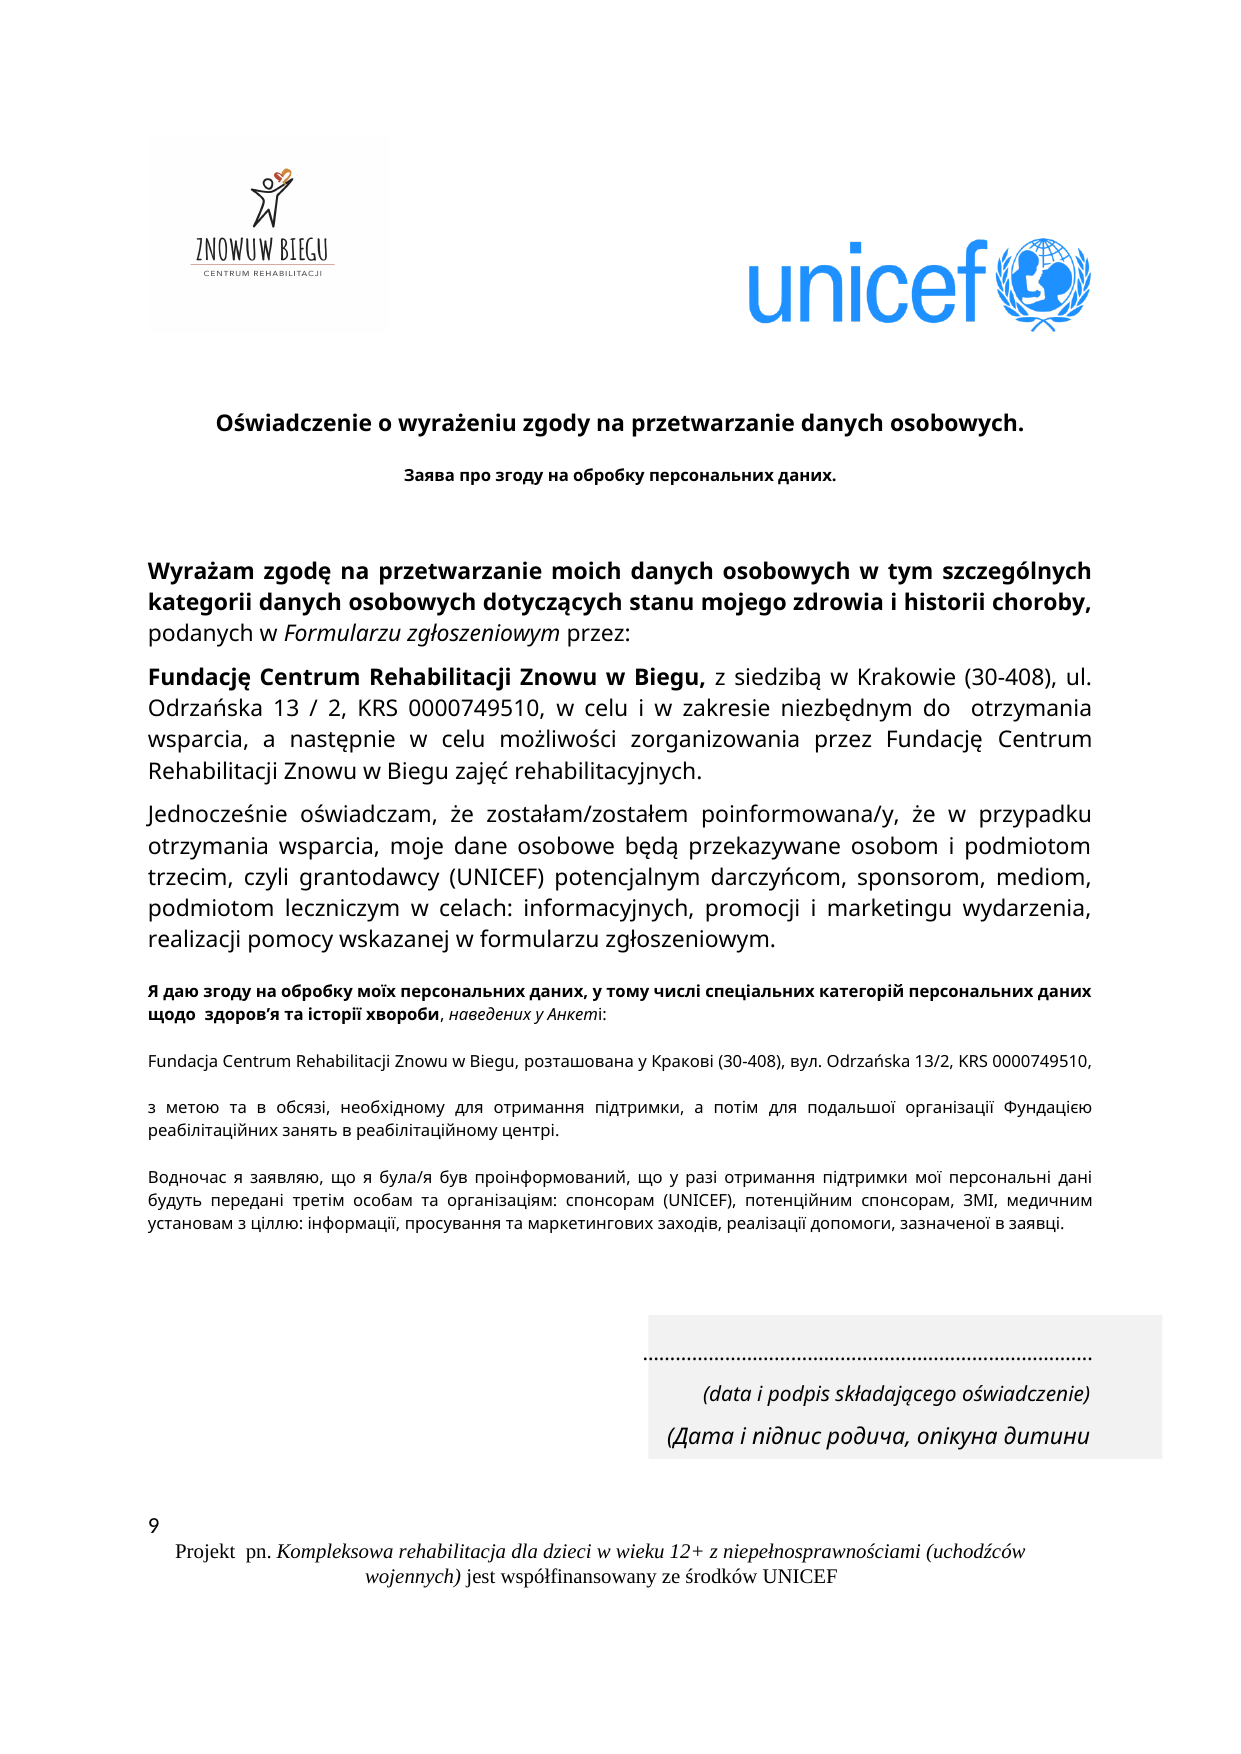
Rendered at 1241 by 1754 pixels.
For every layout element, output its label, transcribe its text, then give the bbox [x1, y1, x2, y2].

text Wyrażam zgodę na przetwarzanie moich danych osobowych w tym szczególnych kategorii danych osobowych dotyczących stanu mojego zdrowia i historii choroby, podanych w Formularzu zgłoszeniowym przez: [148, 555, 1093, 648]
text Водночас я заявляю, що я була/я був проінформований, що у разі отримання підтримки мої персональні дані будуть передані третім особам та організаціям: спонсорам (UNICEF), потенційним спонсорам, ЗМІ, медичним установам з ціллю: інформації, просування та маркетингових заходів, реалізації допомоги, зазначеної в заявці. [148, 1166, 1093, 1234]
text Oświadczenie o wyrażeniu zgody na przetwarzanie danych osobowych. [148, 407, 1093, 438]
text Fundacja Centrum Rehabilitacji Znowu w Biegu, розташована у Кракові (30-408), вул. Odrzańska 13/2, KRS 0000749510, з метою та в обсязі, необхідному для отримання підтримки, а потім для подальшої організації Фундацією реабілітаційних занять в реабілітаційному центрі. [148, 1050, 1093, 1141]
text Заява про згоду на обробку персональних даних. [148, 463, 1093, 486]
text (Дата і підпис родича, опікуна дитини [148, 1420, 1093, 1451]
text Jednocześnie oświadczam, że zostałam/zostałem poinformowana/y, że w przypadku otrzymania wsparcia, moje dane osobowe będą przekazywane osobom i podmiotom trzecim, czyli grantodawcy (UNICEF) potencjalnym darczyńcom, sponsorom, mediom, podmiotom leczniczym w celach: informacyjnych, promocji i marketingu wydarzenia, realizacji pomocy wskazanej w formularzu zgłoszeniowym. [148, 798, 1093, 955]
text Я даю згоду на обробку моїх персональних даних, у тому числі спеціальних категорій персональних даних щодо здоров’я та історії хвороби, наведених у Анкеті: [148, 980, 1093, 1025]
text ………………………………………………………………………. [148, 1338, 1093, 1366]
picture [746, 238, 1093, 333]
text Fundację Centrum Rehabilitacji Znowu w Biegu, z siedzibą w Krakowie (30-408), ul. Odrzańska 13 / 2, KRS 0000749510, w celu i w zakresie niezbędnym do otrzymania wsparcia, a następnie w celu możliwości zorganizowania przez Fundację Centrum Rehabilitacji Znowu w Biegu zajęć rehabilitacyjnych. [148, 692, 1093, 786]
text (data i podpis składającego oświadczenie) [148, 1379, 1093, 1407]
picture [147, 135, 390, 333]
